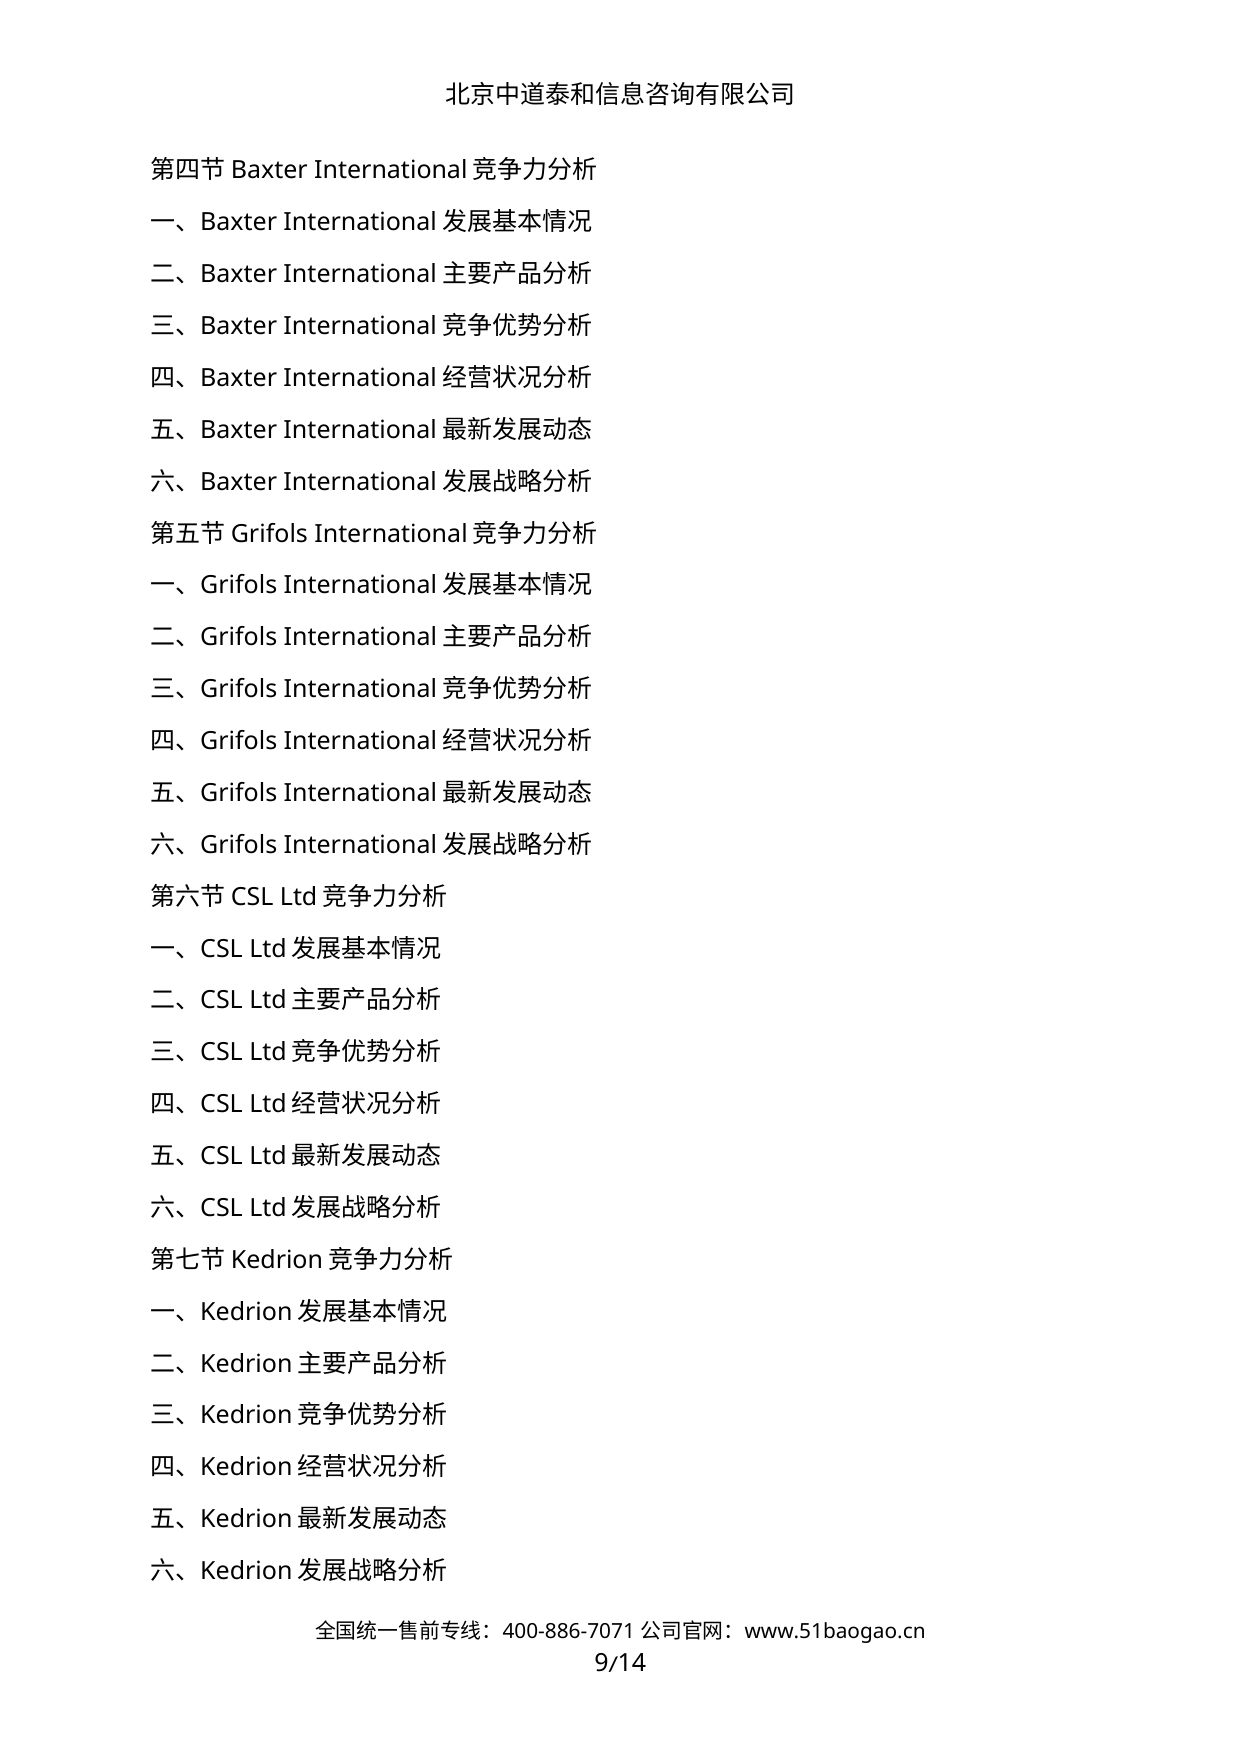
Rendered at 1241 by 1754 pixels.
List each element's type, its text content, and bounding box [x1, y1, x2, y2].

text 二、Kedrion主要产品分析 [150, 1343, 1090, 1379]
text 六、Baxter International发展战略分析 [150, 461, 1090, 497]
text 六、CSL Ltd发展战略分析 [150, 1187, 1090, 1224]
text 二、Grifols International主要产品分析 [150, 617, 1090, 653]
text 四、Baxter International经营状况分析 [150, 357, 1090, 394]
text 三、CSL Ltd竞争优势分析 [150, 1032, 1090, 1068]
text 三、Kedrion竞争优势分析 [150, 1395, 1090, 1431]
text 三、Grifols International竞争优势分析 [150, 669, 1090, 705]
text 一、Grifols International发展基本情况 [150, 565, 1090, 601]
text 五、Grifols International最新发展动态 [150, 772, 1090, 809]
text 第六节 CSL Ltd竞争力分析 [150, 876, 1090, 912]
text 第七节 Kedrion竞争力分析 [150, 1239, 1090, 1276]
text 第五节 Grifols International竞争力分析 [150, 513, 1090, 549]
text 四、Kedrion经营状况分析 [150, 1447, 1090, 1483]
text 五、CSL Ltd最新发展动态 [150, 1136, 1090, 1172]
text 一、CSL Ltd发展基本情况 [150, 928, 1090, 964]
text 二、Baxter International主要产品分析 [150, 254, 1090, 290]
text 一、Kedrion发展基本情况 [150, 1291, 1090, 1327]
text 四、Grifols International经营状况分析 [150, 721, 1090, 757]
text 六、Kedrion发展战略分析 [150, 1551, 1090, 1587]
text 一、Baxter International发展基本情况 [150, 202, 1090, 238]
text 六、Grifols International发展战略分析 [150, 824, 1090, 861]
text 五、Kedrion最新发展动态 [150, 1499, 1090, 1535]
text 第四节 Baxter International竞争力分析 [150, 150, 1090, 186]
text 五、Baxter International最新发展动态 [150, 409, 1090, 446]
text 四、CSL Ltd经营状况分析 [150, 1084, 1090, 1120]
text 二、CSL Ltd主要产品分析 [150, 980, 1090, 1016]
text 三、Baxter International竞争优势分析 [150, 306, 1090, 342]
